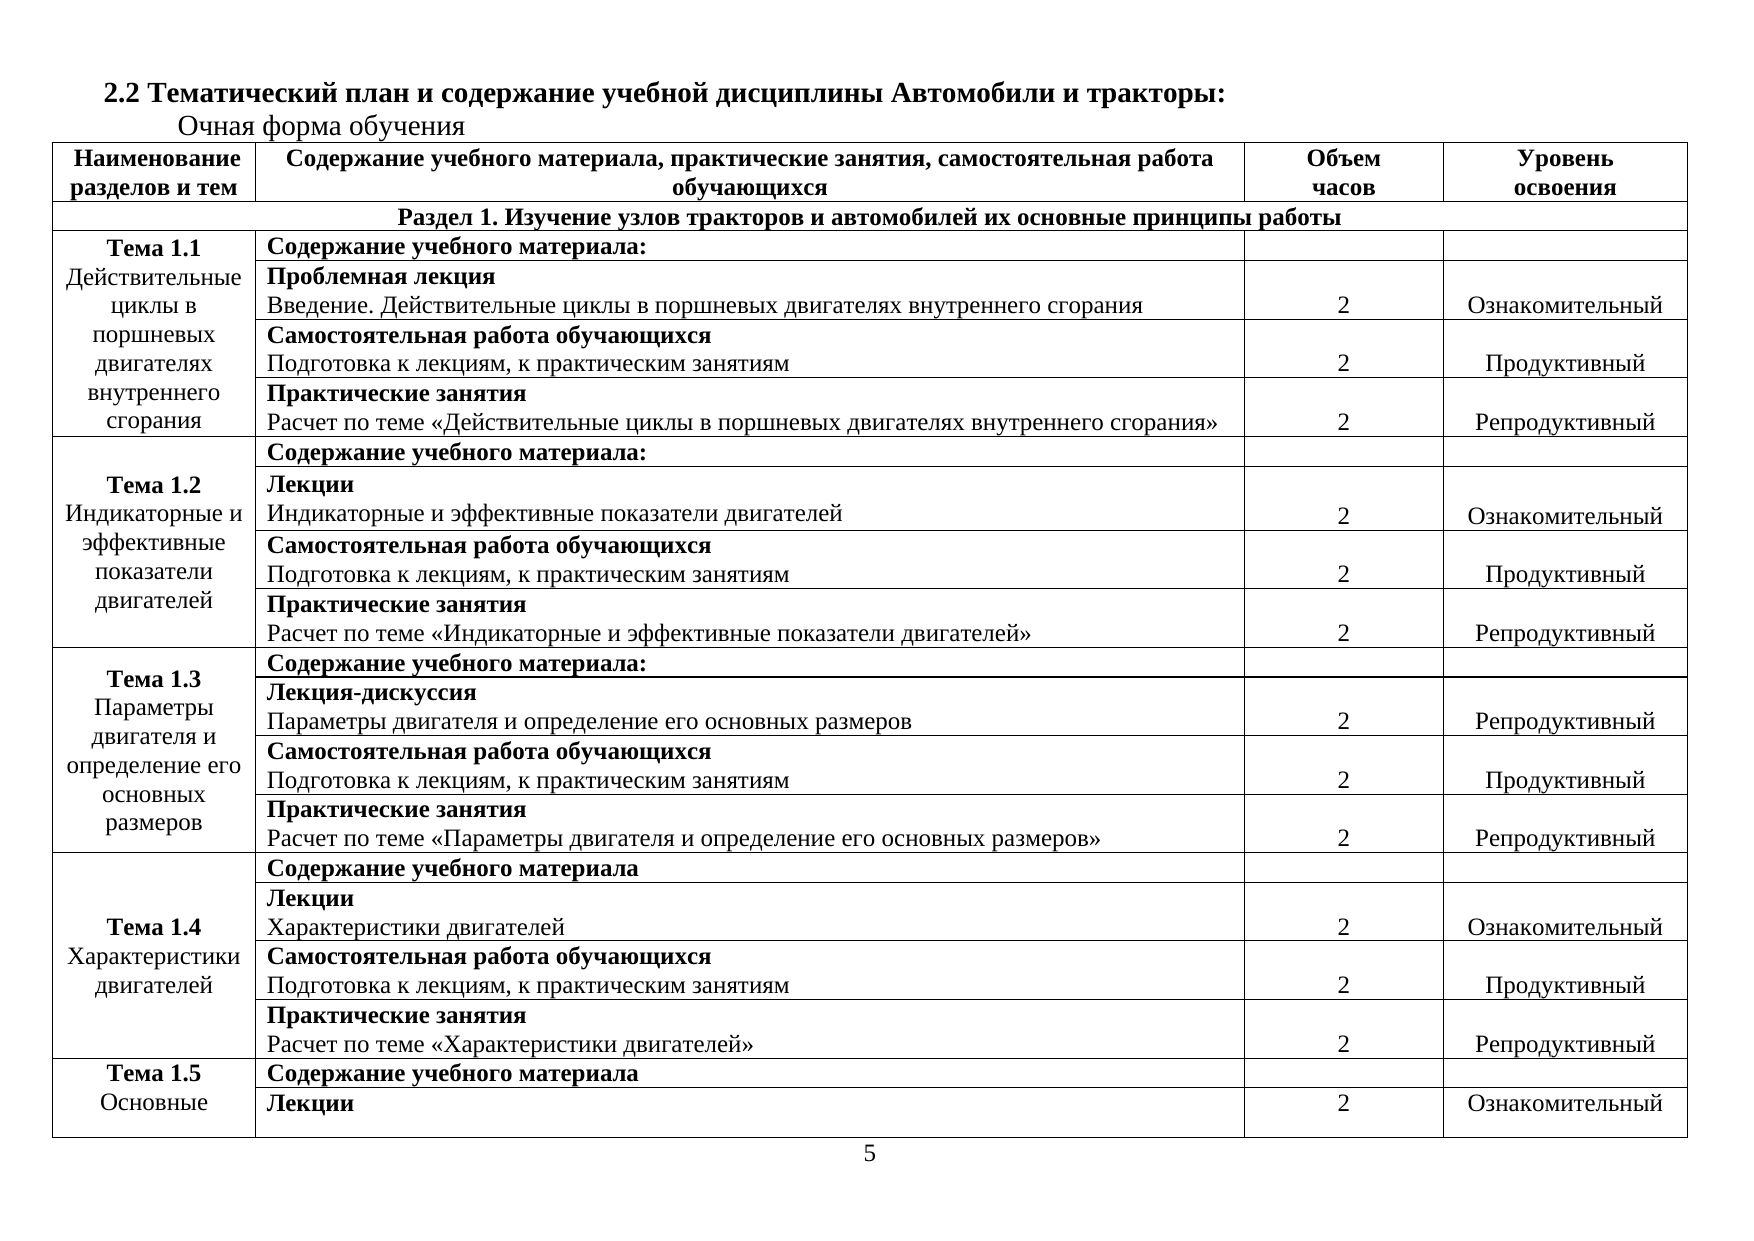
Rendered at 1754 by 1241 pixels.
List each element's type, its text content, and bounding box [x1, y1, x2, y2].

table_cell Самостоятельная работа обучающихся Подготовка к лекциям, к практическим занятиям [256, 531, 1244, 588]
table_cell Репродуктивный [1444, 589, 1687, 647]
table_cell Репродуктивный [1444, 1000, 1687, 1057]
text Очная форма обучения [103, 108, 1636, 142]
table_cell Содержание учебного материала: [256, 231, 1244, 260]
table_cell [1245, 1059, 1443, 1087]
table_cell Самостоятельная работа обучающихся Подготовка к лекциям, к практическим занятиям [256, 320, 1244, 377]
table_cell Лекция-дискуссия Параметры двигателя и определение его основных размеров [256, 678, 1244, 735]
table_cell [1245, 853, 1443, 882]
table_cell Содержание учебного материала [256, 853, 1244, 882]
table_cell Продуктивный [1444, 531, 1687, 588]
table_cell Тема 1.4 Характеристики двигателей [53, 853, 255, 1057]
table_cell Продуктивный [1444, 736, 1687, 793]
table_cell 2 [1245, 589, 1443, 647]
table_cell Ознакомительный [1444, 467, 1687, 529]
table_cell 2 [1245, 883, 1443, 940]
table_cell Практические занятия Расчет по теме «Действительные циклы в поршневых двигателях внутреннего сгорания» [256, 378, 1244, 436]
table_cell Раздел 1. Изучение узлов тракторов и автомобилей их основные принципы работы [53, 202, 1687, 230]
table_cell Самостоятельная работа обучающихся Подготовка к лекциям, к практическим занятиям [256, 941, 1244, 999]
table_cell 2 [1245, 795, 1443, 852]
table_cell Репродуктивный [1444, 678, 1687, 735]
table_cell Содержание учебного материала: [256, 437, 1244, 466]
table_cell [1245, 437, 1443, 466]
table_cell Практические занятия Расчет по теме «Параметры двигателя и определение его основных размеров» [256, 795, 1244, 852]
table_cell 2 [1245, 467, 1443, 529]
table_cell Содержание учебного материала: [256, 648, 1244, 676]
table_cell Проблемная лекция Введение. Действительные циклы в поршневых двигателях внутреннего сгорания [256, 261, 1244, 319]
table_cell 2 [1245, 378, 1443, 436]
table_cell [1444, 648, 1687, 676]
table_cell [1245, 648, 1443, 676]
table_cell Продуктивный [1444, 320, 1687, 377]
table_cell 2 [1245, 261, 1443, 319]
table_cell 2 [1245, 941, 1443, 999]
table_header Объем часов [1245, 143, 1443, 201]
table_cell 2 [1245, 1000, 1443, 1057]
table_cell Тема 1.5 Основные вопросы кинематики и динамики кривошипно-шатунного механизма [53, 1059, 255, 1137]
table_cell Содержание учебного материала [256, 1059, 1244, 1087]
table_cell Ознакомительный [1444, 261, 1687, 319]
table_header Наименование разделов и тем [53, 143, 255, 201]
table_cell Ознакомительный [1444, 883, 1687, 940]
table_cell [1245, 231, 1443, 260]
table_cell Тема 1.2 Индикаторные и эффективные показатели двигателей [53, 437, 255, 647]
table_cell 2 [1245, 678, 1443, 735]
table_cell [1444, 437, 1687, 466]
text 2.2 Тематический план и содержание учебной дисциплины Автомобили и тракторы: [103, 75, 1636, 108]
table_cell Лекции Характеристики двигателей [256, 883, 1244, 940]
table_cell Лекции Индикаторные и эффективные показатели двигателей [256, 467, 1244, 529]
table_header Содержание учебного материала, практические занятия, самостоятельная работа обучающихся [256, 143, 1244, 201]
table_cell Практические занятия Расчет по теме «Индикаторные и эффективные показатели двигателей» [256, 589, 1244, 647]
table_cell [1444, 853, 1687, 882]
table_cell [1444, 231, 1687, 260]
table_cell Ознакомительный [1444, 1088, 1687, 1137]
table_cell 2 [1245, 531, 1443, 588]
table_cell Репродуктивный [1444, 795, 1687, 852]
table_cell 2 [1245, 1088, 1443, 1137]
table_cell 2 [1245, 320, 1443, 377]
table_cell [1444, 1059, 1687, 1087]
table_cell Тема 1.3 Параметры двигателя и определение его основных размеров [53, 648, 255, 852]
table_cell Практические занятия Расчет по теме «Характеристики двигателей» [256, 1000, 1244, 1057]
table_cell Тема 1.1 Действительные циклы в поршневых двигателях внутреннего сгорания [53, 231, 255, 436]
table_cell Самостоятельная работа обучающихся Подготовка к лекциям, к практическим занятиям [256, 736, 1244, 793]
table_cell Репродуктивный [1444, 378, 1687, 436]
table_cell 2 [1245, 736, 1443, 793]
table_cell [256, 1088, 1244, 1137]
table_cell Продуктивный [1444, 941, 1687, 999]
table_header Уровень освоения [1444, 143, 1687, 201]
